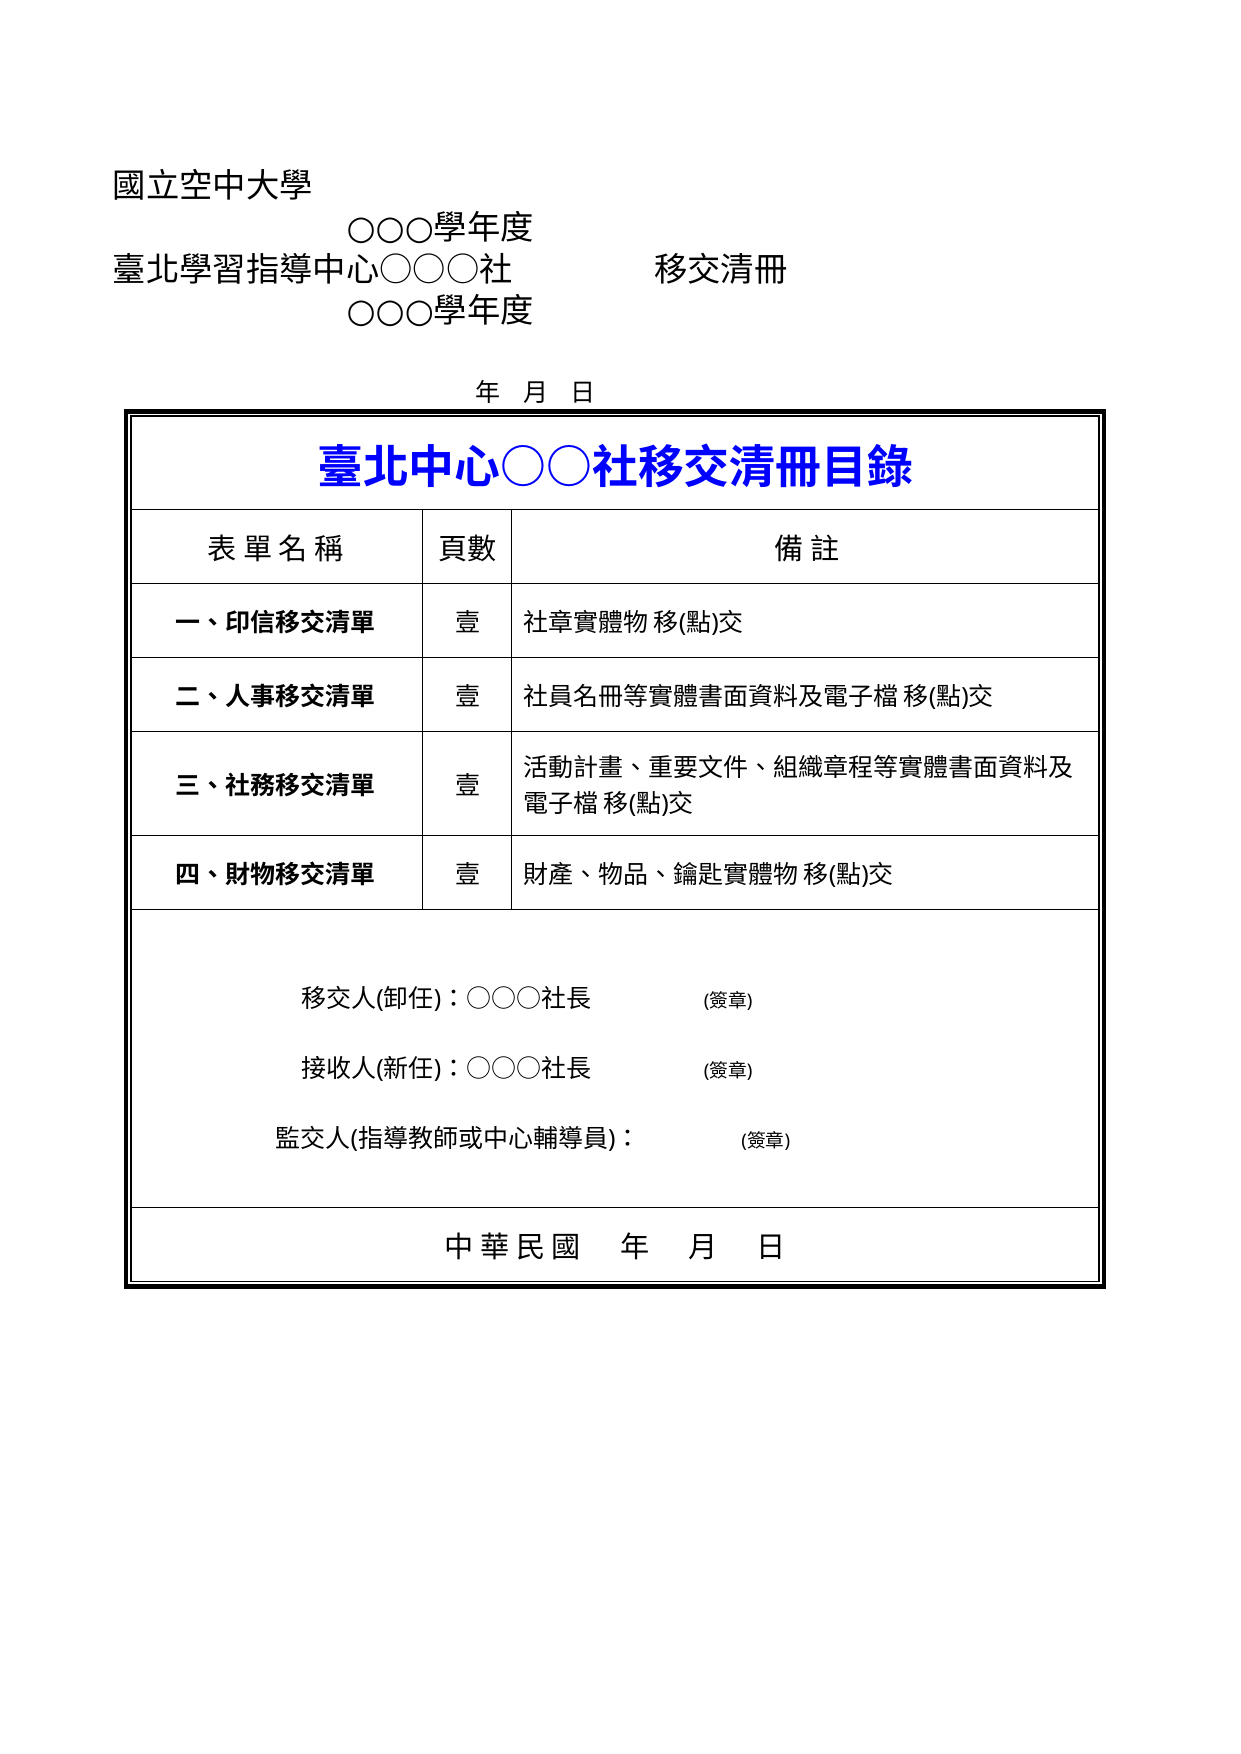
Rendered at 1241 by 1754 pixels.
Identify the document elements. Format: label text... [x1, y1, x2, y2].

table_cell 壹 [423, 658, 511, 731]
table_cell 一、印信移交清單 [132, 584, 422, 657]
table_cell 移交人(卸任)：○○○社長 (簽章) 接收人(新任)：○○○社長 (簽章) 監交人(指導教師或中心輔導員)： (簽章) [132, 910, 1098, 1207]
table_cell 三、社務移交清單 [132, 732, 422, 835]
table_cell 中 華 民 國 年 月 日 [132, 1208, 1098, 1281]
table_cell 表 單 名 稱 [132, 510, 422, 583]
table_cell 活動計畫、重要文件、組織章程等實體書面資料及電子檔 移(點)交 [512, 732, 1098, 835]
text ○○○學年度 [112, 289, 1128, 331]
table_cell 壹 [423, 732, 511, 835]
text 年 月 日 [112, 373, 1128, 409]
table_cell 社員名冊等實體書面資料及電子檔 移(點)交 [512, 658, 1098, 731]
table_cell 二、人事移交清單 [132, 658, 422, 731]
table_cell 社章實體物 移(點)交 [512, 584, 1098, 657]
table_cell 頁數 [423, 510, 511, 583]
text 臺北學習指導中心○○○社 移交清冊 [112, 248, 1128, 289]
text 國立空中大學 [112, 164, 1128, 206]
table_header 臺北中心○○社移交清冊目錄 [132, 417, 1098, 509]
table_cell 財產、物品、鑰匙實體物 移(點)交 [512, 836, 1098, 909]
text ○○○學年度 [112, 206, 1128, 248]
table_cell 四、財物移交清單 [132, 836, 422, 909]
table_cell 壹 [423, 836, 511, 909]
table_cell 壹 [423, 584, 511, 657]
table_cell 備 註 [512, 510, 1098, 583]
